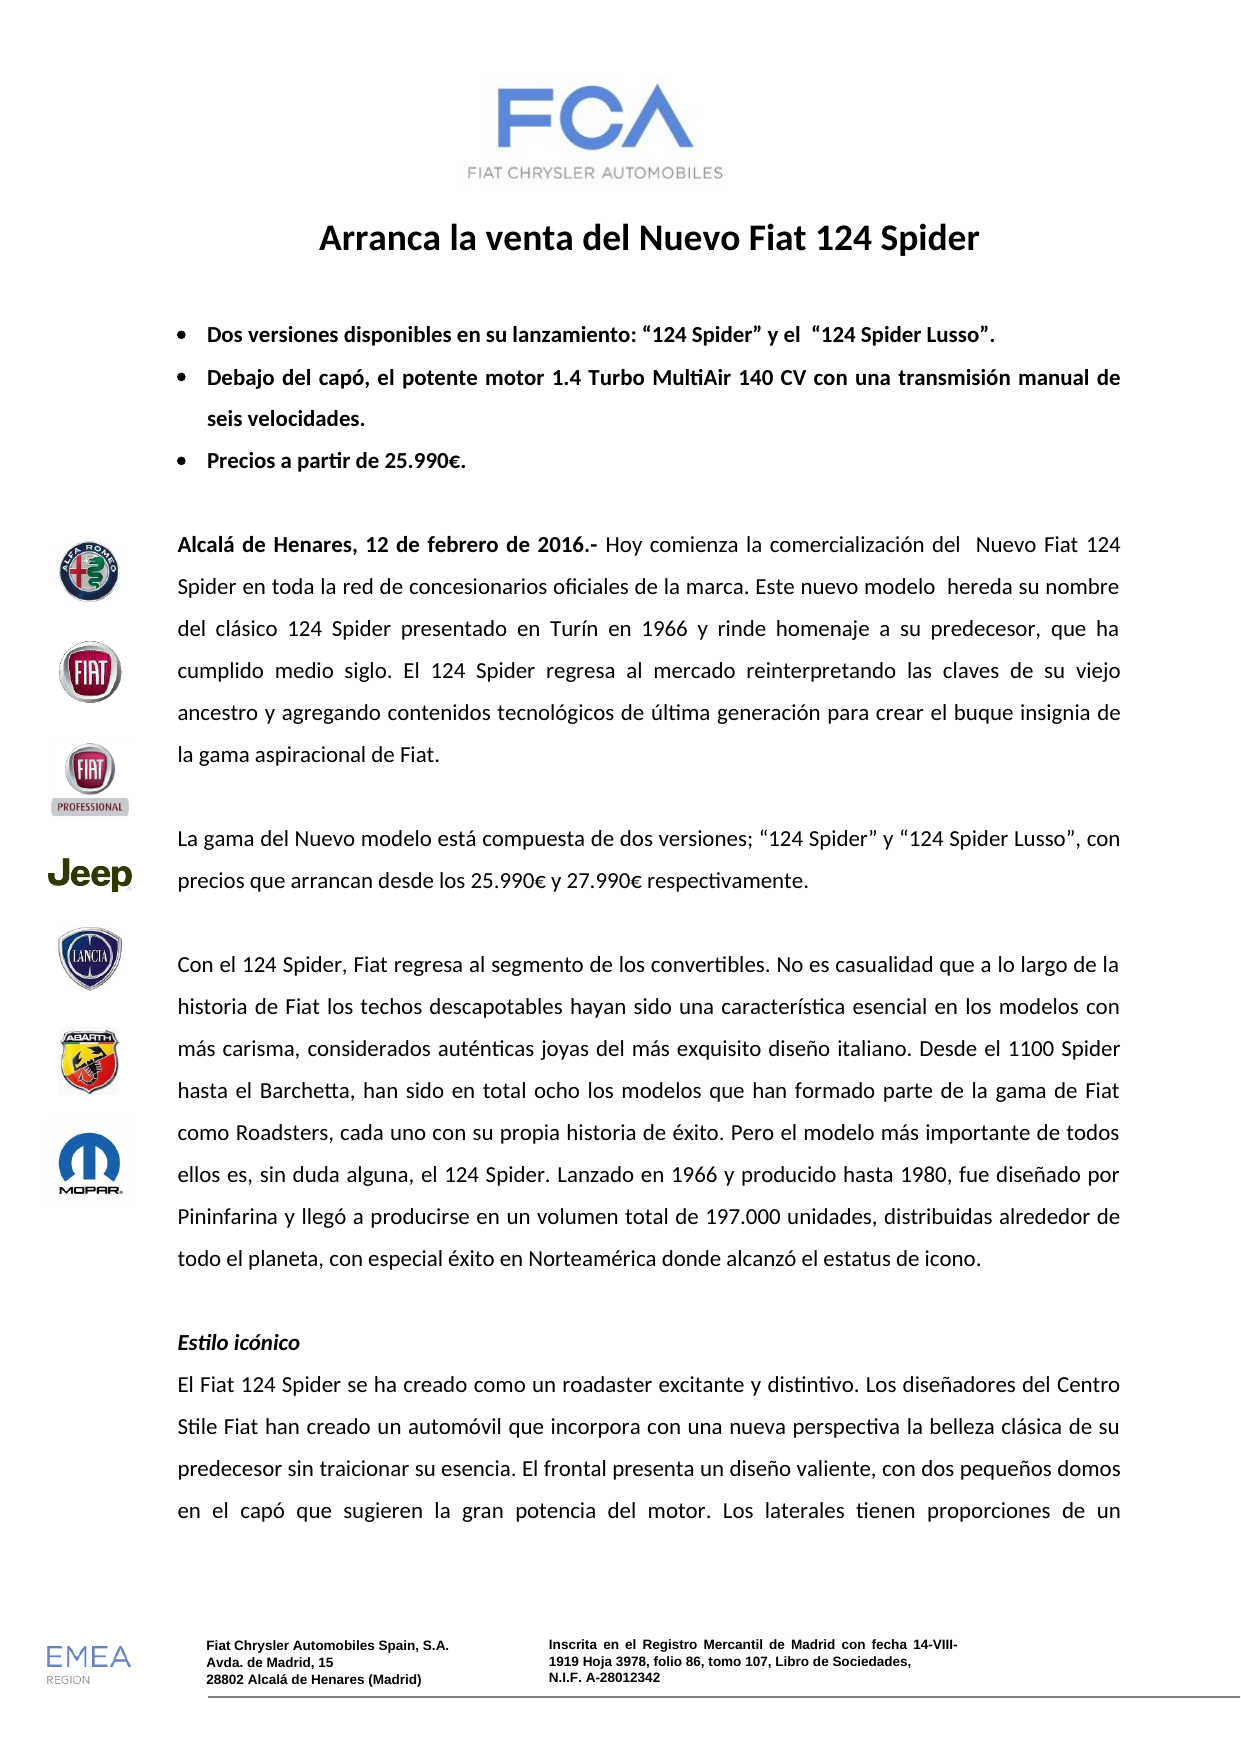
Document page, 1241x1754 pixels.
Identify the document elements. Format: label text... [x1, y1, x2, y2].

text Estilo icónico [177, 1328, 1122, 1356]
picture [59, 1027, 119, 1095]
picture [455, 79, 730, 185]
text La gama del Nuevo modelo está compuesta de dos versiones; “124 Spider” y “124 Spider Lusso”, con precios que arrancan desde los 25.990€ y 27.990€ respectivamente. [177, 824, 1122, 894]
text Arranca la venta del Nuevo Fiat 124 Spider [177, 214, 1122, 260]
list Debajo del capó, el potente motor 1.4 Turbo MultiAir 140 CV con una transmisión manual de seis velocidades. [177, 363, 1122, 433]
list Precios a partir de 25.990€. [177, 447, 1122, 474]
picture [56, 638, 123, 704]
picture [54, 536, 124, 606]
list Dos versiones disponibles en su lanzamiento: “124 Spider” y el “124 Spider Lusso”. [177, 321, 1122, 349]
picture [44, 1642, 132, 1685]
text Alcalá de Henares, 12 de febrero de 2016.- Hoy comienza la comercialización del Nuevo Fiat 124 Spider en toda la red de concesionarios oficiales de la marca. Este nuevo modelo hereda su nombre del clásico 124 Spider presentado en Turín en 1966 y rinde homenaje a su predecesor, que ha cumplido medio siglo. El 124 Spider regresa al mercado reinterpretando las claves de su viejo ancestro y agregando contenidos tecnológicos de última generación para crear el buque insignia de la gama aspiracional de Fiat. [177, 531, 1122, 768]
picture [56, 925, 123, 992]
text Con el 124 Spider, Fiat regresa al segmento de los convertibles. No es casualidad que a lo largo de la historia de Fiat los techos descapotables hayan sido una característica esencial en los modelos con más carisma, considerados auténticas joyas del más exquisito diseño italiano. Desde el 1100 Spider hasta el Barchetta, han sido en total ocho los modelos que han formado parte de la gama de Fiat como Roadsters, cada uno con su propia historia de éxito. Pero el modelo más importante de todos ellos es, sin duda alguna, el 124 Spider. Lanzado en 1966 y producido hasta 1980, fue diseñado por Pininfarina y llegó a producirse en un volumen total de 197.000 unidades, distribuidas alrededor de todo el planeta, con especial éxito en Norteamérica donde alcanzó el estatus de icono. [177, 950, 1122, 1272]
picture [48, 858, 132, 892]
picture [50, 742, 129, 817]
picture [45, 1119, 135, 1207]
